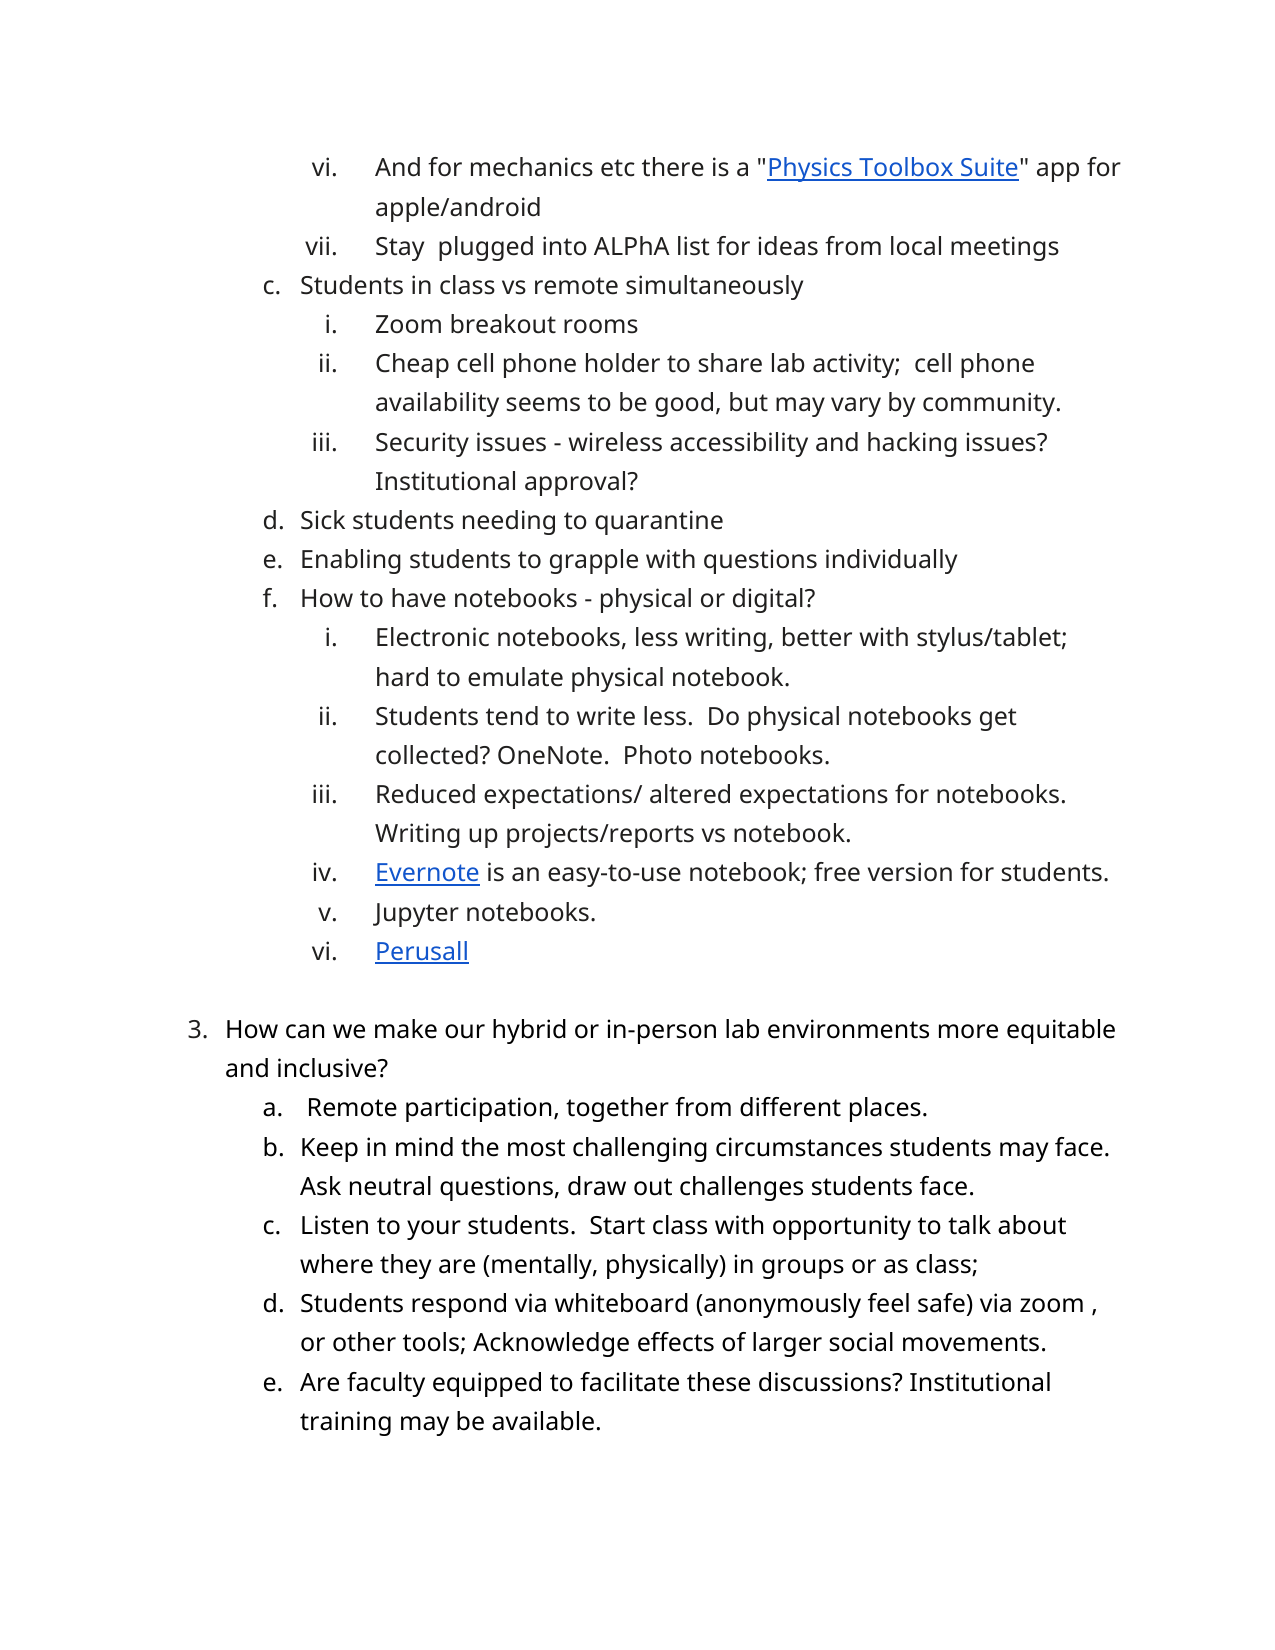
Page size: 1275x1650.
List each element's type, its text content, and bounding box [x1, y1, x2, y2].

list Cheap cell phone holder to share lab activity; cell phone availability seems to be good, but may vary by community. [337, 346, 1125, 419]
list Students respond via whiteboard (anonymously feel safe) via zoom , or other tools; Acknowledge effects of larger social movements. [262, 1286, 1125, 1359]
list Are faculty equipped to facilitate these discussions? Institutional training may be available. [262, 1364, 1125, 1437]
list Enabling students to grapple with questions individually [262, 542, 1125, 576]
list Remote participation, together from different places. [262, 1090, 1125, 1124]
list Zoom breakout rooms [337, 307, 1125, 341]
list Perusall [337, 933, 1125, 967]
list Stay plugged into ALPhA list for ideas from local meetings [337, 228, 1125, 262]
list Evernote is an easy-to-use notebook; free version for students. [337, 855, 1125, 889]
list How can we make our hybrid or in-person lab environments more equitable and inclusive? [187, 1012, 1125, 1085]
list Electronic notebooks, less writing, better with stylus/tablet; hard to emulate physical notebook. [337, 620, 1125, 693]
list And for mechanics etc there is a "Physics Toolbox Suite" app for apple/android [337, 150, 1125, 223]
list Jupyter notebooks. [337, 894, 1125, 928]
list Reduced expectations/ altered expectations for notebooks. Writing up projects/reports vs notebook. [337, 777, 1125, 850]
list Sick students needing to quarantine [262, 502, 1125, 537]
list How to have notebooks - physical or digital? [262, 581, 1125, 615]
list Listen to your students. Start class with opportunity to talk about where they are (mentally, physically) in groups or as class; [262, 1207, 1125, 1281]
list Students in class vs remote simultaneously [262, 267, 1125, 302]
list Security issues - wireless accessibility and hacking issues? Institutional approval? [337, 424, 1125, 497]
list Keep in mind the most challenging circumstances students may face. Ask neutral questions, draw out challenges students face. [262, 1129, 1125, 1202]
list Students tend to write less. Do physical notebooks get collected? OneNote. Photo notebooks. [337, 698, 1125, 772]
